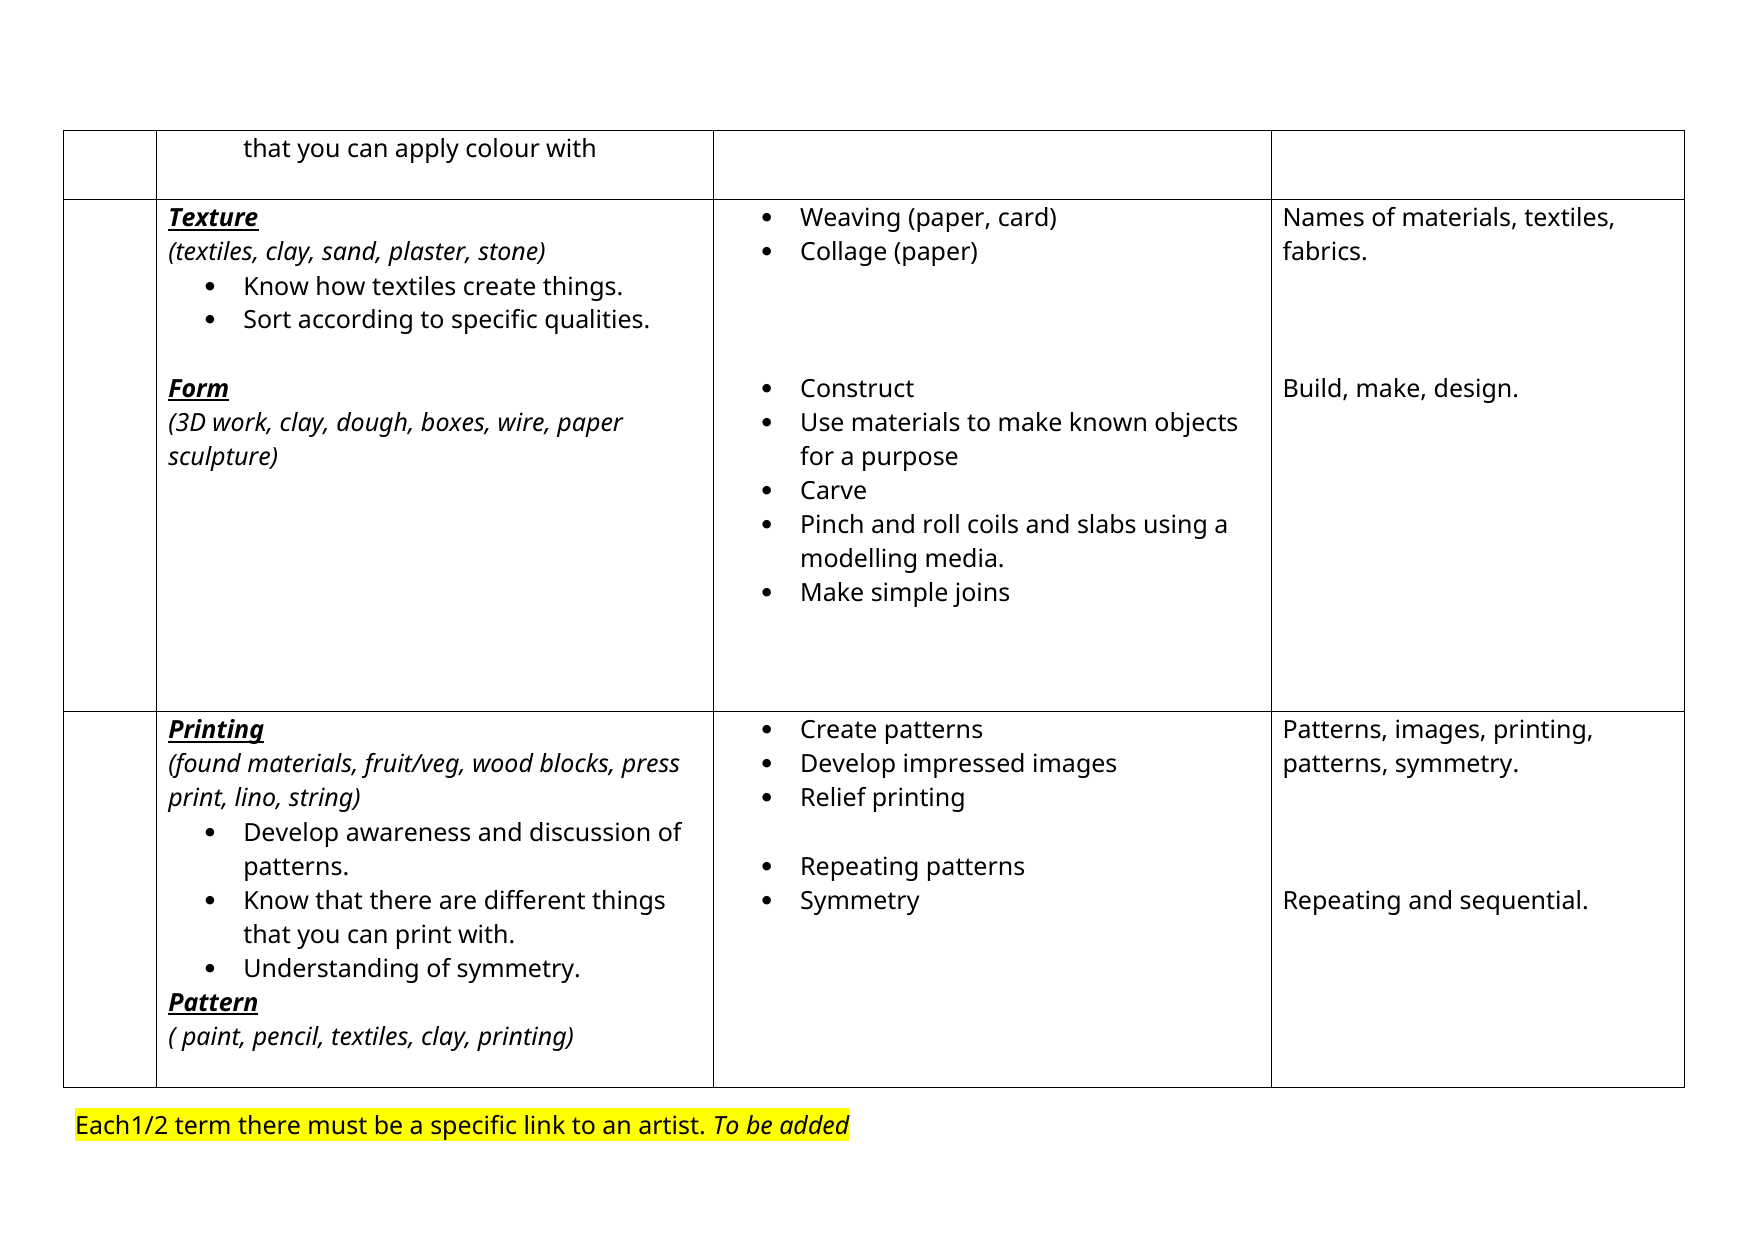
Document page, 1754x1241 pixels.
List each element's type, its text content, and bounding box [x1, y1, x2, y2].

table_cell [714, 131, 1271, 199]
table_cell Patterns, images, printing, patterns, symmetry. Repeating and sequential. [1272, 712, 1684, 1087]
table_cell Texture (textiles, clay, sand, plaster, stone) Know how textiles create things. Sort according to specific qualities. Form (3D work, clay, dough, boxes, wire, paper sculpture) [157, 200, 713, 711]
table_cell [1272, 131, 1684, 199]
table_cell B [64, 131, 156, 199]
table_cell Create patterns Develop impressed images Relief printing Repeating patterns Symmetry [714, 712, 1271, 1087]
table_cell Names of materials, textiles, fabrics. Build, make, design. [1272, 200, 1684, 711]
text Each1/2 term there must be a specific link to an artist. To be added [75, 1107, 1679, 1141]
table_cell Weaving (paper, card) Collage (paper) Construct Use materials to make known objects for a purpose Carve Pinch and roll coils and slabs using a modelling media. Make simple joins [714, 200, 1271, 711]
table_cell Printing (found materials, fruit/veg, wood blocks, press print, lino, string) Develop awareness and discussion of patterns. Know that there are different things that you can print with. Understanding of symmetry. Pattern ( paint, pencil, textiles, clay, printing) [157, 712, 713, 1087]
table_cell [157, 131, 713, 199]
table_cell [64, 712, 156, 1087]
table_cell [64, 200, 156, 711]
